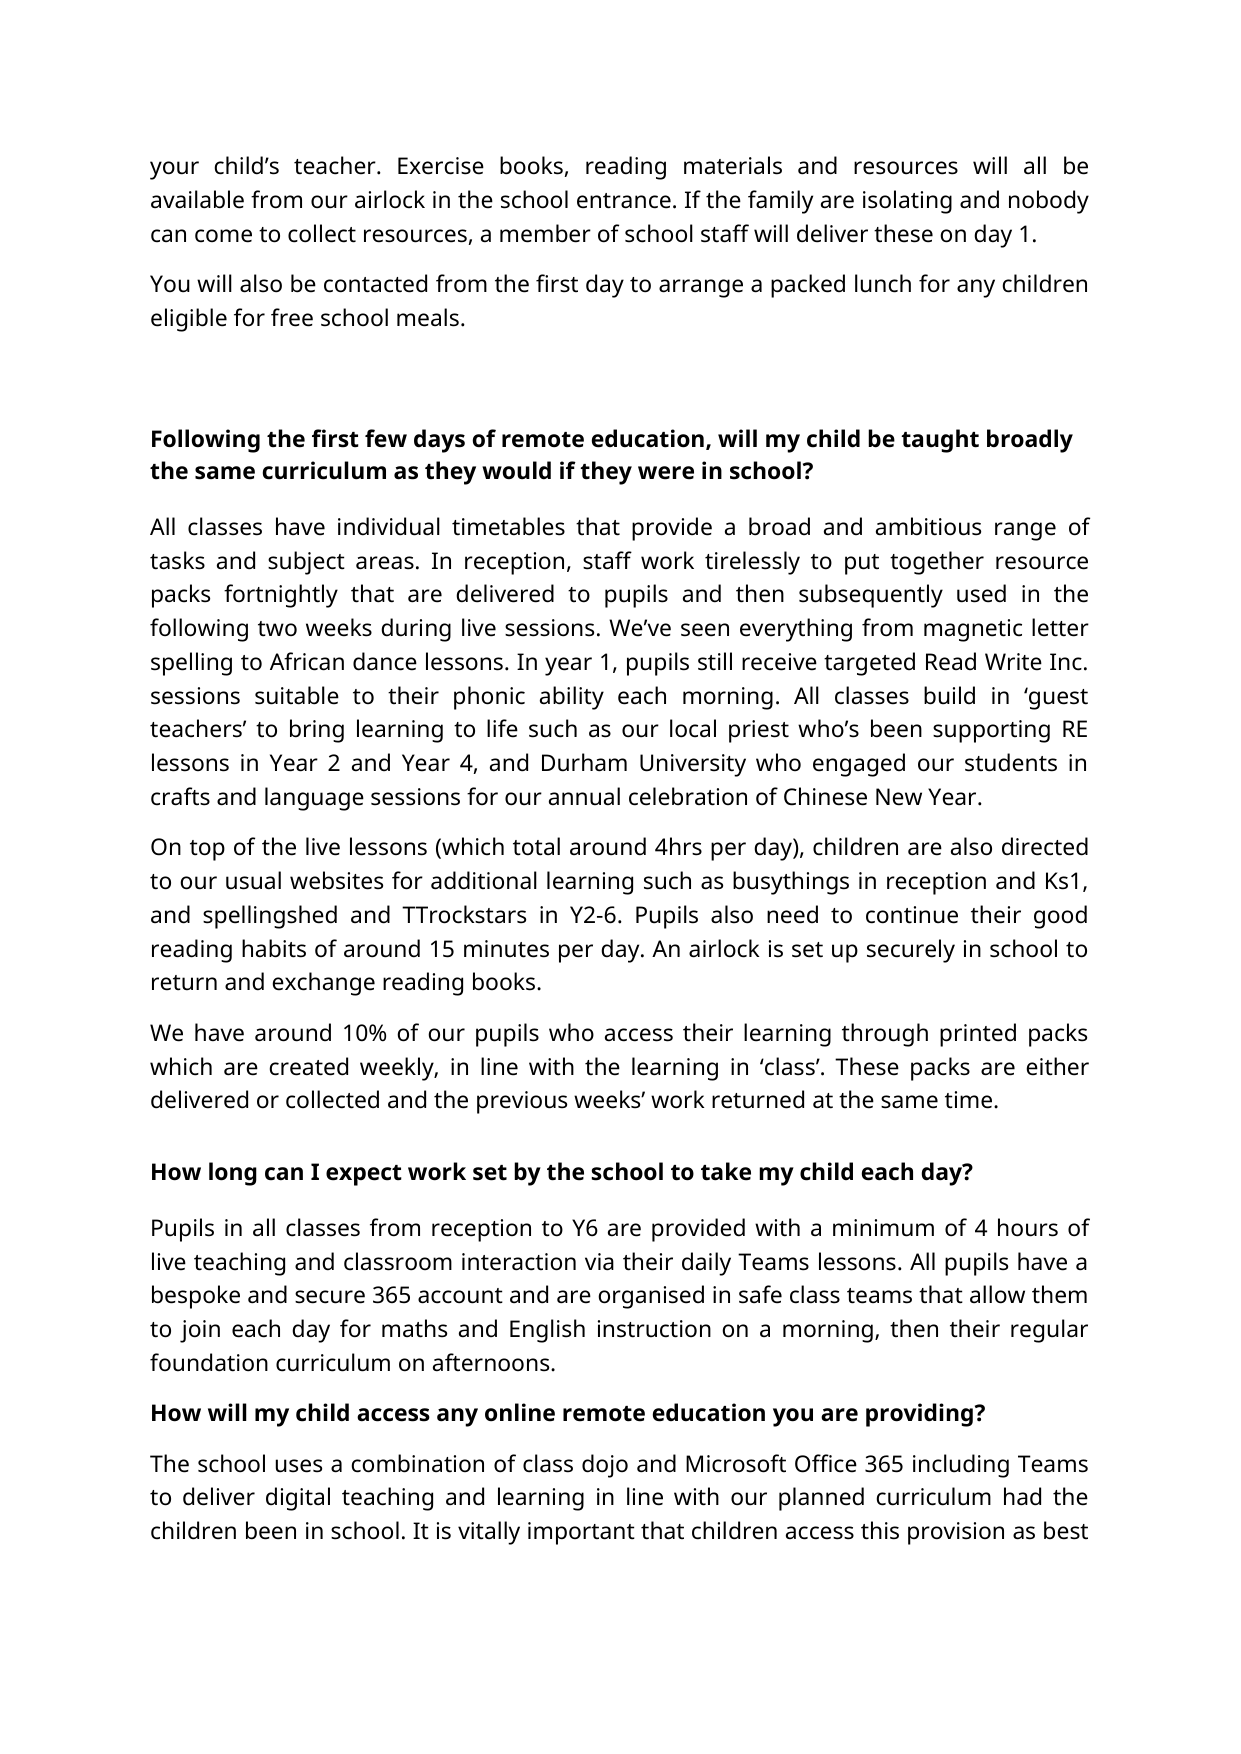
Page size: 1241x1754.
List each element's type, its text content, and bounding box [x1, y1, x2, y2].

text How long can I expect work set by the school to take my child each day? [150, 1155, 1090, 1187]
text All classes have individual timetables that provide a broad and ambitious range of tasks and subject areas. In reception, staff work tirelessly to put together resource packs fortnightly that are delivered to pupils and then subsequently used in the following two weeks during live sessions. We’ve seen everything from magnetic letter spelling to African dance lessons. In year 1, pupils still receive targeted Read Write Inc. sessions suitable to their phonic ability each morning. All classes build in ‘guest teachers’ to bring learning to life such as our local priest who’s been supporting RE lessons in Year 2 and Year 4, and Durham University who engaged our students in crafts and language sessions for our annual celebration of Chinese New Year. [150, 511, 1090, 812]
text We have around 10% of our pupils who access their learning through printed packs which are created weekly, in line with the learning in ‘class’. These packs are either delivered or collected and the previous weeks’ work returned at the same time. [150, 1017, 1090, 1115]
text Following the first few days of remote education, will my child be taught broadly the same curriculum as they would if they were in school? [150, 423, 1090, 486]
text How will my child access any online remote education you are providing? [150, 1397, 1090, 1428]
text On top of the live lessons (which total around 4hrs per day), children are also directed to our usual websites for additional learning such as busythings in reception and Ks1, and spellingshed and TTrockstars in Y2-6. Pupils also need to continue their good reading habits of around 15 minutes per day. An airlock is set up securely in school to return and exchange reading books. [150, 831, 1090, 997]
text Pupils in all classes from reception to Y6 are provided with a minimum of 4 hours of live teaching and classroom interaction via their daily Teams lessons. All pupils have a bespoke and secure 365 account and are organised in safe class teams that allow them to join each day for maths and English instruction on a morning, then their regular foundation curriculum on afternoons. [150, 1212, 1090, 1378]
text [150, 1447, 1090, 1546]
text You will also be contacted from the first day to arrange a packed lunch for any children eligible for free school meals. [150, 268, 1090, 333]
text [150, 150, 1090, 249]
